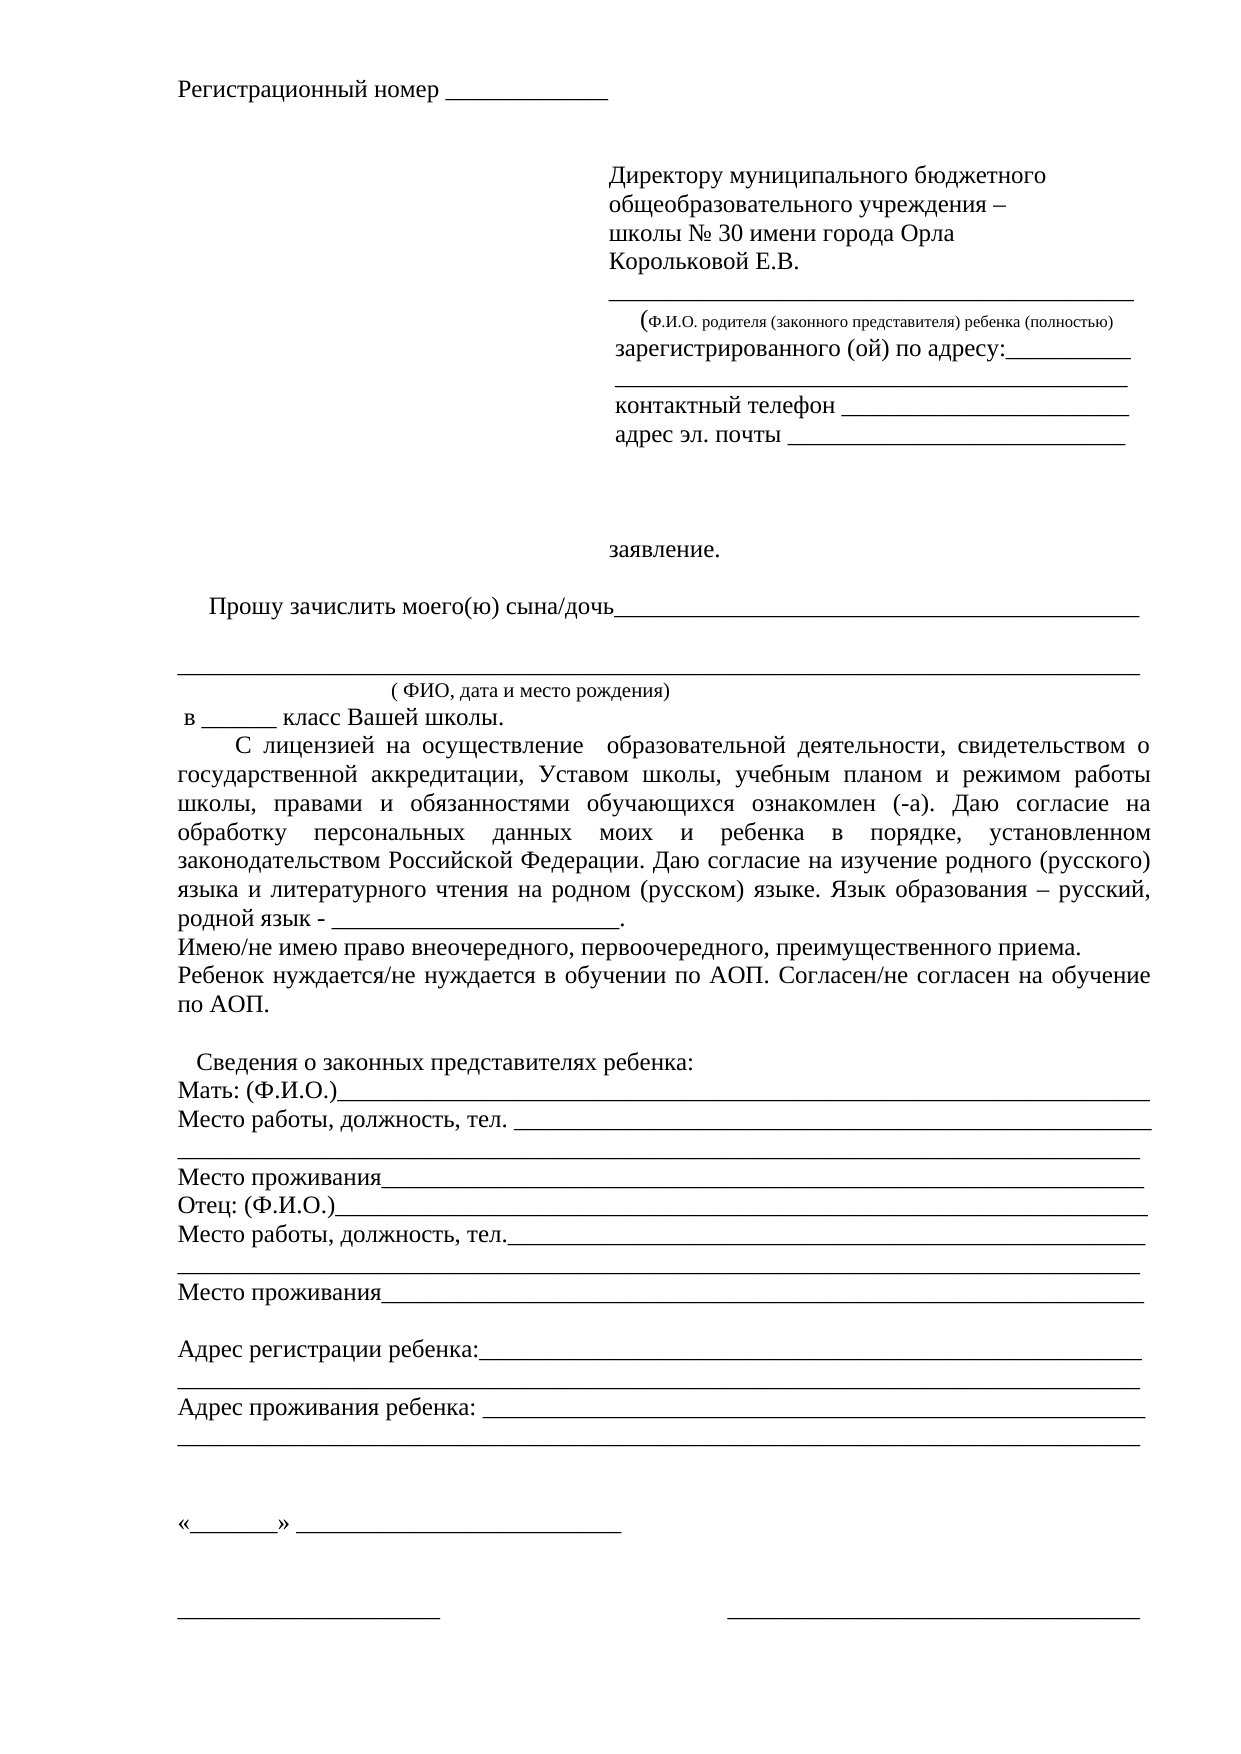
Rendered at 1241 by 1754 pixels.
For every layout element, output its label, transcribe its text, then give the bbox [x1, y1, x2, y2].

text Регистрационный номер _____________ [177, 74, 1152, 103]
text заявление. [177, 534, 1152, 563]
text Отец: (Ф.И.О.)_________________________________________________________________ [177, 1190, 1152, 1219]
text Имею/не имею право внеочередного, первоочередного, преимущественного приема. [177, 932, 1152, 960]
text _____________________________________________________________________________Место проживания_____________________________________________________________ [177, 1133, 1152, 1190]
text Сведения о законных представителях ребенка: [177, 1047, 1152, 1075]
text Мать: (Ф.И.О.)_________________________________________________________________ [177, 1075, 1152, 1104]
text общеобразовательного учреждения – [177, 189, 1152, 218]
text в ______ класс Вашей школы. [177, 702, 1152, 730]
text С лицензией на осуществление образовательной деятельности, свидетельством о государственной аккредитации, Уставом школы, учебным планом и режимом работы школы, правами и обязанностями обучающихся ознакомлен (-а). Даю согласие на обработку персональных данных моих и ребенка в порядке, установленном законодательством Российской Федерации. Даю согласие на изучение родного (русского) языка и литературного чтения на родном (русском) языке. Язык образования – русский, родной язык - _______________________. [177, 730, 1152, 932]
text Корольковой Е.В. [177, 246, 1152, 275]
text Адрес регистрации ребенка:_____________________________________________________ [177, 1334, 1152, 1363]
text _____________________ _________________________________ [177, 1593, 1152, 1622]
text _____________________________________________________________________________Место проживания_____________________________________________________________ [177, 1248, 1152, 1305]
text (Ф.И.О. родителя (законного представителя) ребенка (полностью) [177, 304, 1152, 333]
text _____________________________________________________________________________ [177, 1420, 1152, 1449]
text Директору муниципального бюджетного [177, 160, 1152, 189]
text _____________________________________________________________________________ [177, 1363, 1152, 1392]
text Место работы, должность, тел. ___________________________________________________ [177, 1104, 1152, 1133]
text адрес эл. почты ___________________________ [177, 419, 1152, 448]
text Адрес проживания ребенка: _____________________________________________________ [177, 1392, 1152, 1420]
text Место работы, должность, тел.___________________________________________________ [177, 1219, 1152, 1248]
text зарегистрированного (ой) по адресу:__________ [177, 333, 1152, 361]
text «_______» __________________________ [177, 1507, 1152, 1535]
text __________________________________________ [177, 275, 1152, 304]
text Прошу зачислить моего(ю) сына/дочь__________________________________________ [177, 591, 1152, 620]
text контактный телефон _______________________ [177, 390, 1152, 419]
text школы № 30 имени города Орла [177, 218, 1152, 246]
text _________________________________________ [177, 361, 1152, 390]
text ( ФИО, дата и место рождения) [177, 678, 1152, 702]
text Ребенок нуждается/не нуждается в обучении по АОП. Согласен/не согласен на обучение по АОП. [177, 960, 1152, 1018]
text _____________________________________________________________________________ [177, 649, 1152, 678]
